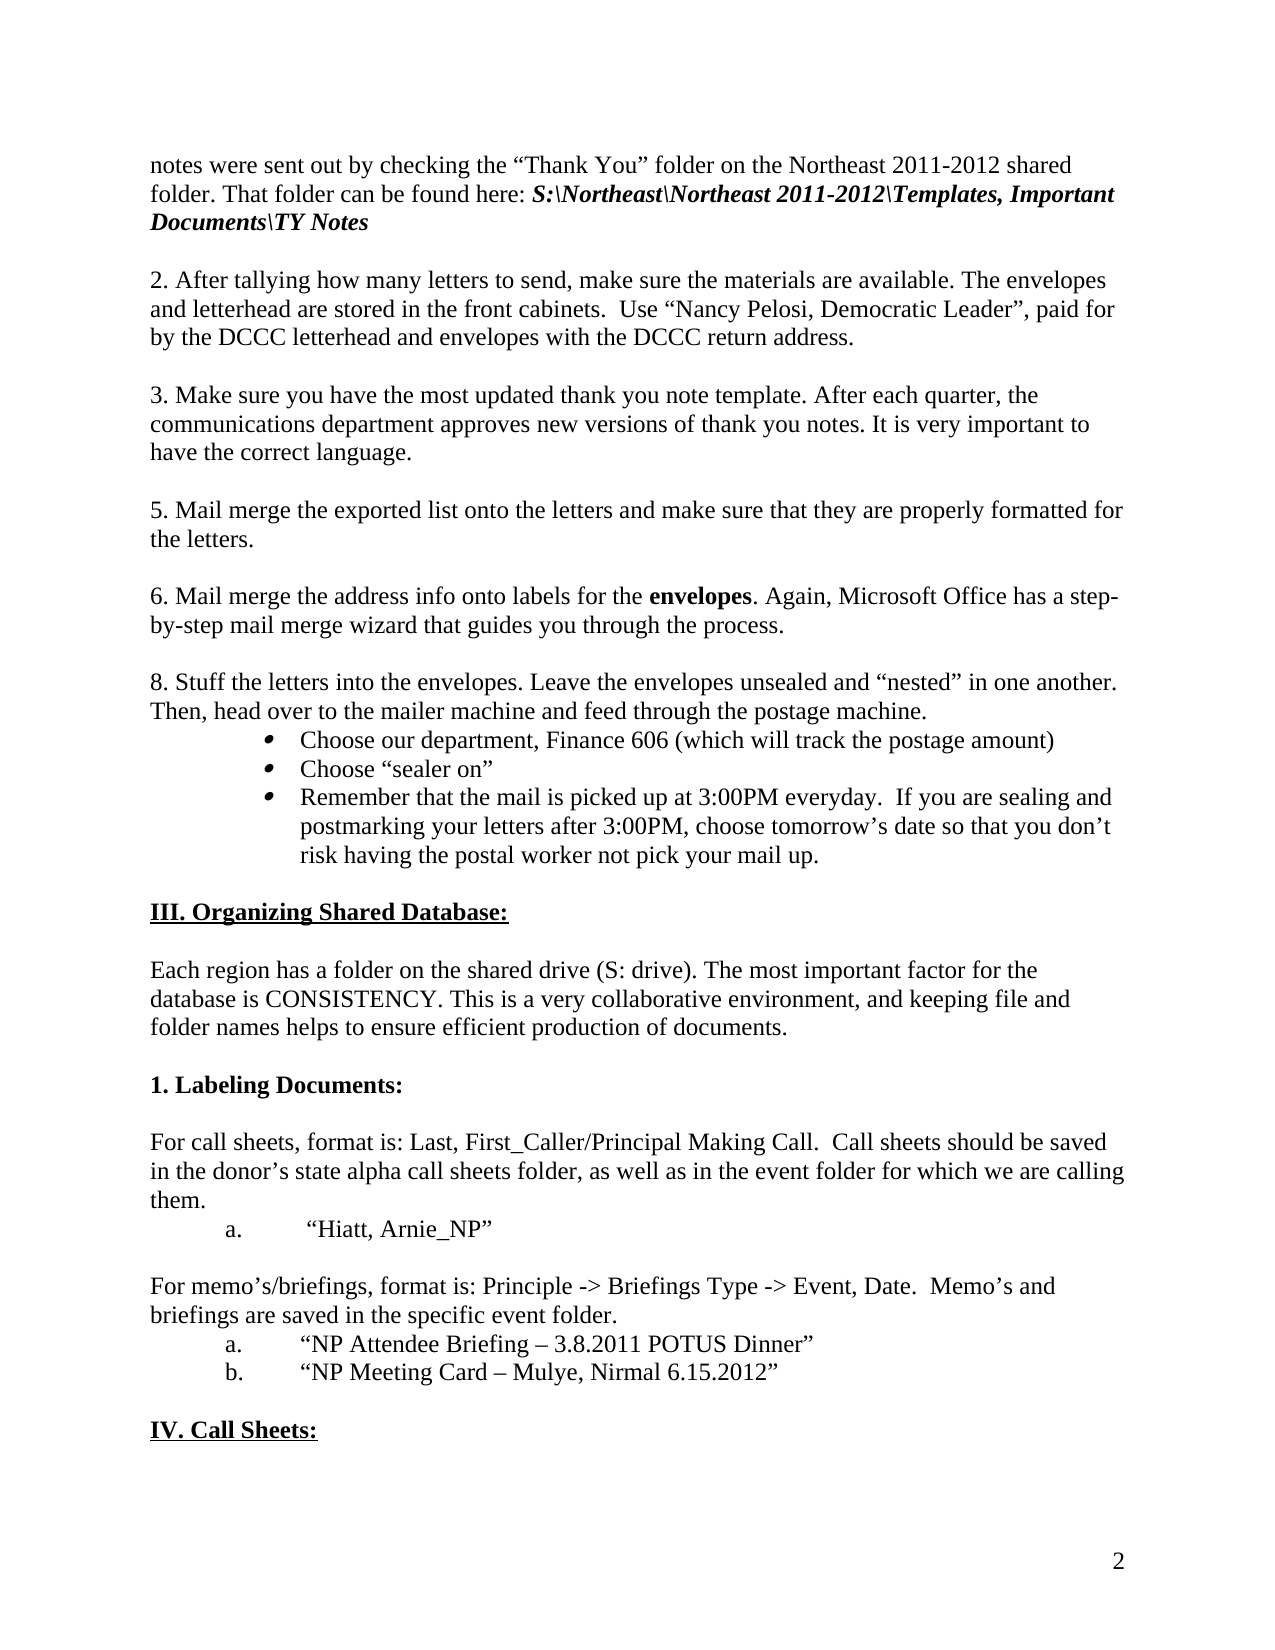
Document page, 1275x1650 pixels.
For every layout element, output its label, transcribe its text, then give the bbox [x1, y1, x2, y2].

list Choose “sealer on” [262, 754, 1125, 782]
text 5. Mail merge the exported list onto the letters and make sure that they are properly formatted for the letters. [150, 495, 1125, 552]
text For memo’s/briefings, format is: Principle -> Briefings Type -> Event, Date. Memo’s and briefings are saved in the specific event folder. [150, 1271, 1125, 1329]
list Remember that the mail is picked up at 3:00PM everyday. If you are sealing and postmarking your letters after 3:00PM, choose tomorrow’s date so that you don’t risk having the postal worker not pick your mail up. [262, 782, 1125, 869]
text 6. Mail merge the address info onto labels for the envelopes. Again, Microsoft Office has a step-by-step mail merge wizard that guides you through the process. [150, 581, 1125, 639]
list “NP Meeting Card – Mulye, Nirmal 6.15.2012” [225, 1357, 1125, 1386]
text III. Organizing Shared Database: [150, 897, 1125, 926]
text Each region has a folder on the shared drive (S: drive). The most important factor for the database is CONSISTENCY. This is a very collaborative environment, and keeping file and folder names helps to ensure efficient production of documents. [150, 955, 1125, 1041]
text 3. Make sure you have the most updated thank you note template. After each quarter, the communications department approves new versions of thank you notes. It is very important to have the correct language. [150, 380, 1125, 466]
list “NP Attendee Briefing – 3.8.2011 POTUS Dinner” [225, 1329, 1125, 1357]
text 1. Labeling Documents: [150, 1070, 1125, 1099]
list “Hiatt, Arnie_NP” [225, 1214, 1125, 1242]
text 8. Stuff the letters into the envelopes. Leave the envelopes unsealed and “nested” in one another. Then, head over to the mailer machine and feed through the postage machine. [150, 667, 1125, 725]
list Choose our department, Finance 606 (which will track the postage amount) [262, 725, 1125, 754]
text For call sheets, format is: Last, First_Caller/Principal Making Call. Call sheets should be saved in the donor’s state alpha call sheets folder, as well as in the event folder for which we are calling them. [150, 1127, 1125, 1214]
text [150, 150, 1125, 236]
text IV. Call Sheets: [150, 1415, 1125, 1444]
text 2. After tallying how many letters to send, make sure the materials are available. The envelopes and letterhead are stored in the front cabinets. Use “Nancy Pelosi, Democratic Leader”, paid for by the DCCC letterhead and envelopes with the DCCC return address. [150, 265, 1125, 351]
